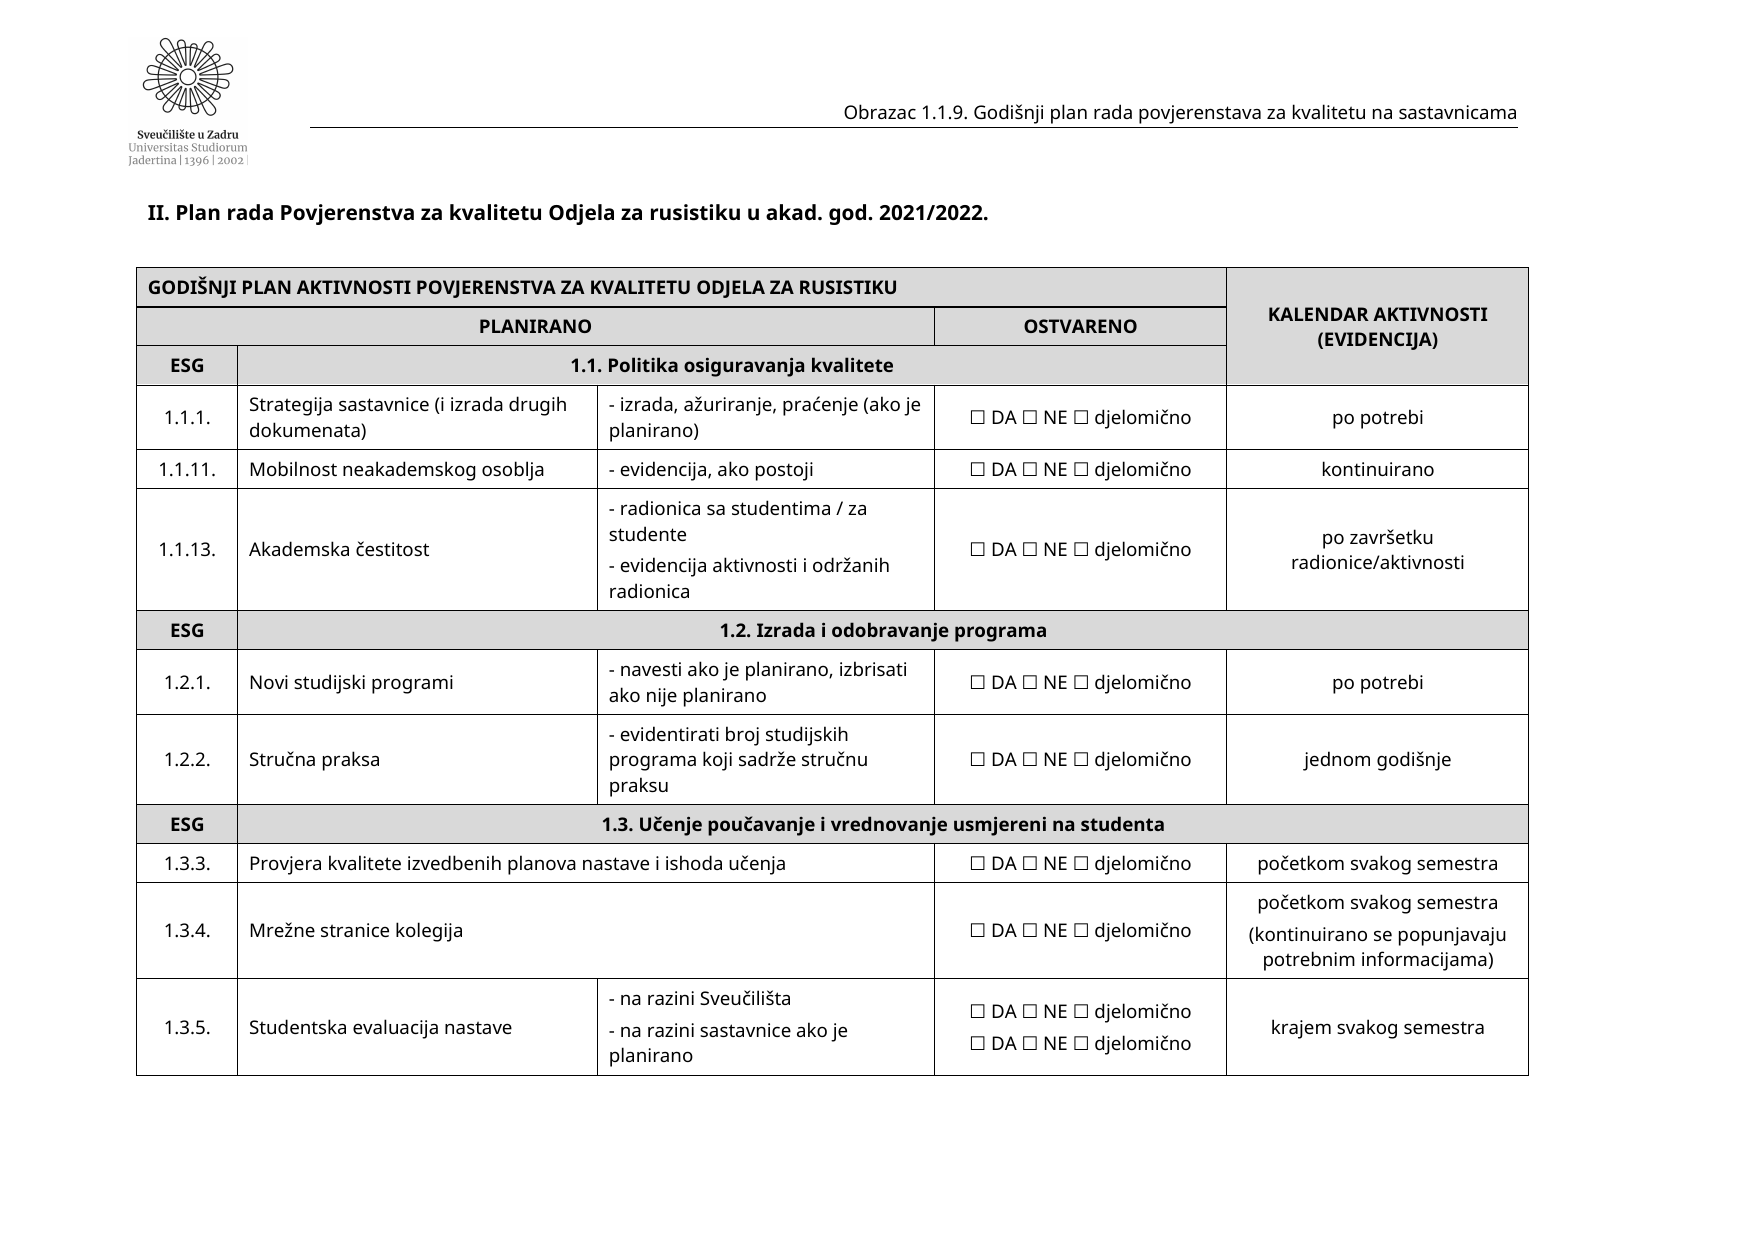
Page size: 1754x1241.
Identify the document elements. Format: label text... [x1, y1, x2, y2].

table_cell 1.3. Učenje poučavanje i vrednovanje usmjereni na studenta [238, 805, 1528, 843]
table_cell DA NE djelomično [935, 715, 1226, 804]
picture [128, 37, 248, 166]
table_cell Mobilnost neakademskog osoblja [238, 450, 597, 488]
table_cell jednom godišnje [1227, 715, 1528, 804]
table_cell 1.2. Izrada i odobravanje programa [238, 611, 1528, 649]
table_cell - navesti ako je planirano, izbrisati ako nije planirano [598, 650, 934, 714]
table_cell Mrežne stranice kolegija [238, 883, 934, 978]
table_cell početkom svakog semestra (kontinuirano se popunjavaju potrebnim informacijama) [1227, 883, 1528, 978]
table_cell početkom svakog semestra [1227, 844, 1528, 882]
table_cell DA NE djelomično DA NE djelomično [935, 979, 1226, 1074]
table_cell DA NE djelomično [935, 489, 1226, 610]
table_cell - evidencija, ako postoji [598, 450, 934, 488]
table_cell Provjera kvalitete izvedbenih planova nastave i ishoda učenja [238, 844, 934, 882]
table_header KALENDAR AKTIVNOSTI (EVIDENCIJA) [1227, 268, 1528, 384]
table_cell ESG [137, 805, 237, 843]
table_cell po potrebi [1227, 650, 1528, 714]
table_cell 1.1.11. [137, 450, 237, 488]
table_cell Akademska čestitost [238, 489, 597, 610]
table_cell Novi studijski programi [238, 650, 597, 714]
table_cell 1.2.1. [137, 650, 237, 714]
table_cell Stručna praksa [238, 715, 597, 804]
table_cell 1.3.4. [137, 883, 237, 978]
table_cell po završetku radionice/aktivnosti [1227, 489, 1528, 610]
table_cell DA NE djelomično [935, 450, 1226, 488]
table_cell 1.1. Politika osiguravanja kvalitete [238, 346, 1226, 384]
table_cell ESG [137, 346, 237, 384]
table_cell DA NE djelomično [935, 883, 1226, 978]
table_cell - radionica sa studentima / za studente - evidencija aktivnosti i održanih radionica [598, 489, 934, 610]
table_cell PLANIRANO [137, 308, 934, 345]
table_cell 1.2.2. [137, 715, 237, 804]
table_cell Strategija sastavnice (i izrada drugih dokumenata) [238, 386, 597, 449]
table_cell 1.1.13. [137, 489, 237, 610]
table_cell po potrebi [1227, 386, 1528, 449]
table_cell 1.3.5. [137, 979, 237, 1074]
table_cell DA NE djelomično [935, 650, 1226, 714]
table_cell - evidentirati broj studijskih programa koji sadrže stručnu praksu [598, 715, 934, 804]
table_cell krajem svakog semestra [1227, 979, 1528, 1074]
subtitle II. Plan rada Povjerenstva za kvalitetu Odjela za rusistiku u akad. god. 2021/2022. [148, 198, 1518, 226]
table_cell - na razini Sveučilišta - na razini sastavnice ako je planirano [598, 979, 934, 1074]
table_cell kontinuirano [1227, 450, 1528, 488]
table_header GODIŠNJI PLAN AKTIVNOSTI POVJERENSTVA ZA KVALITETU ODJELA ZA RUSISTIKU [137, 268, 1226, 306]
table_cell 1.1.1. [137, 386, 237, 449]
table_cell - izrada, ažuriranje, praćenje (ako je planirano) [598, 386, 934, 449]
table_cell ESG [137, 611, 237, 649]
table_cell OSTVARENO [935, 308, 1226, 345]
table_cell Studentska evaluacija nastave [238, 979, 597, 1074]
table_cell 1.3.3. [137, 844, 237, 882]
table_cell DA NE djelomično [935, 844, 1226, 882]
table_cell DA NE djelomično [935, 386, 1226, 449]
